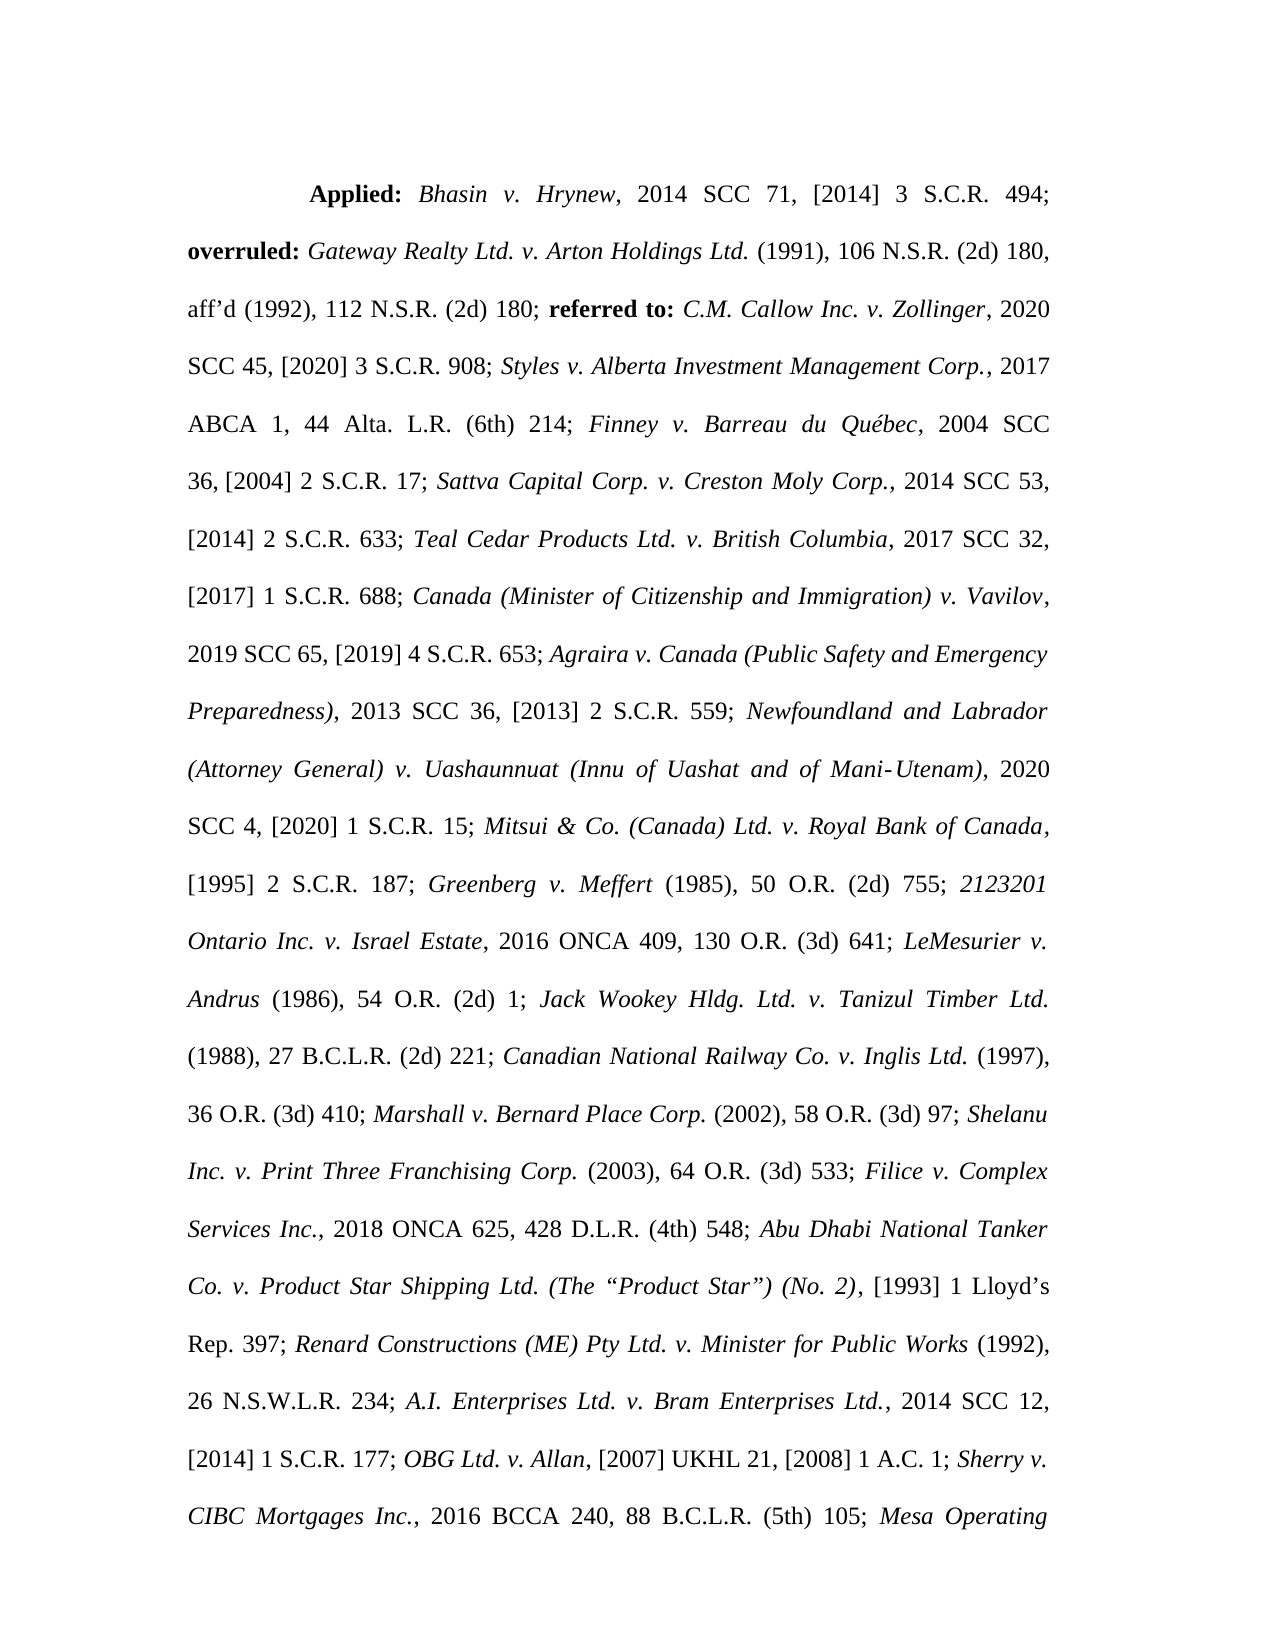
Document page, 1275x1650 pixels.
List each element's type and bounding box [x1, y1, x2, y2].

text [187, 179, 1050, 1530]
